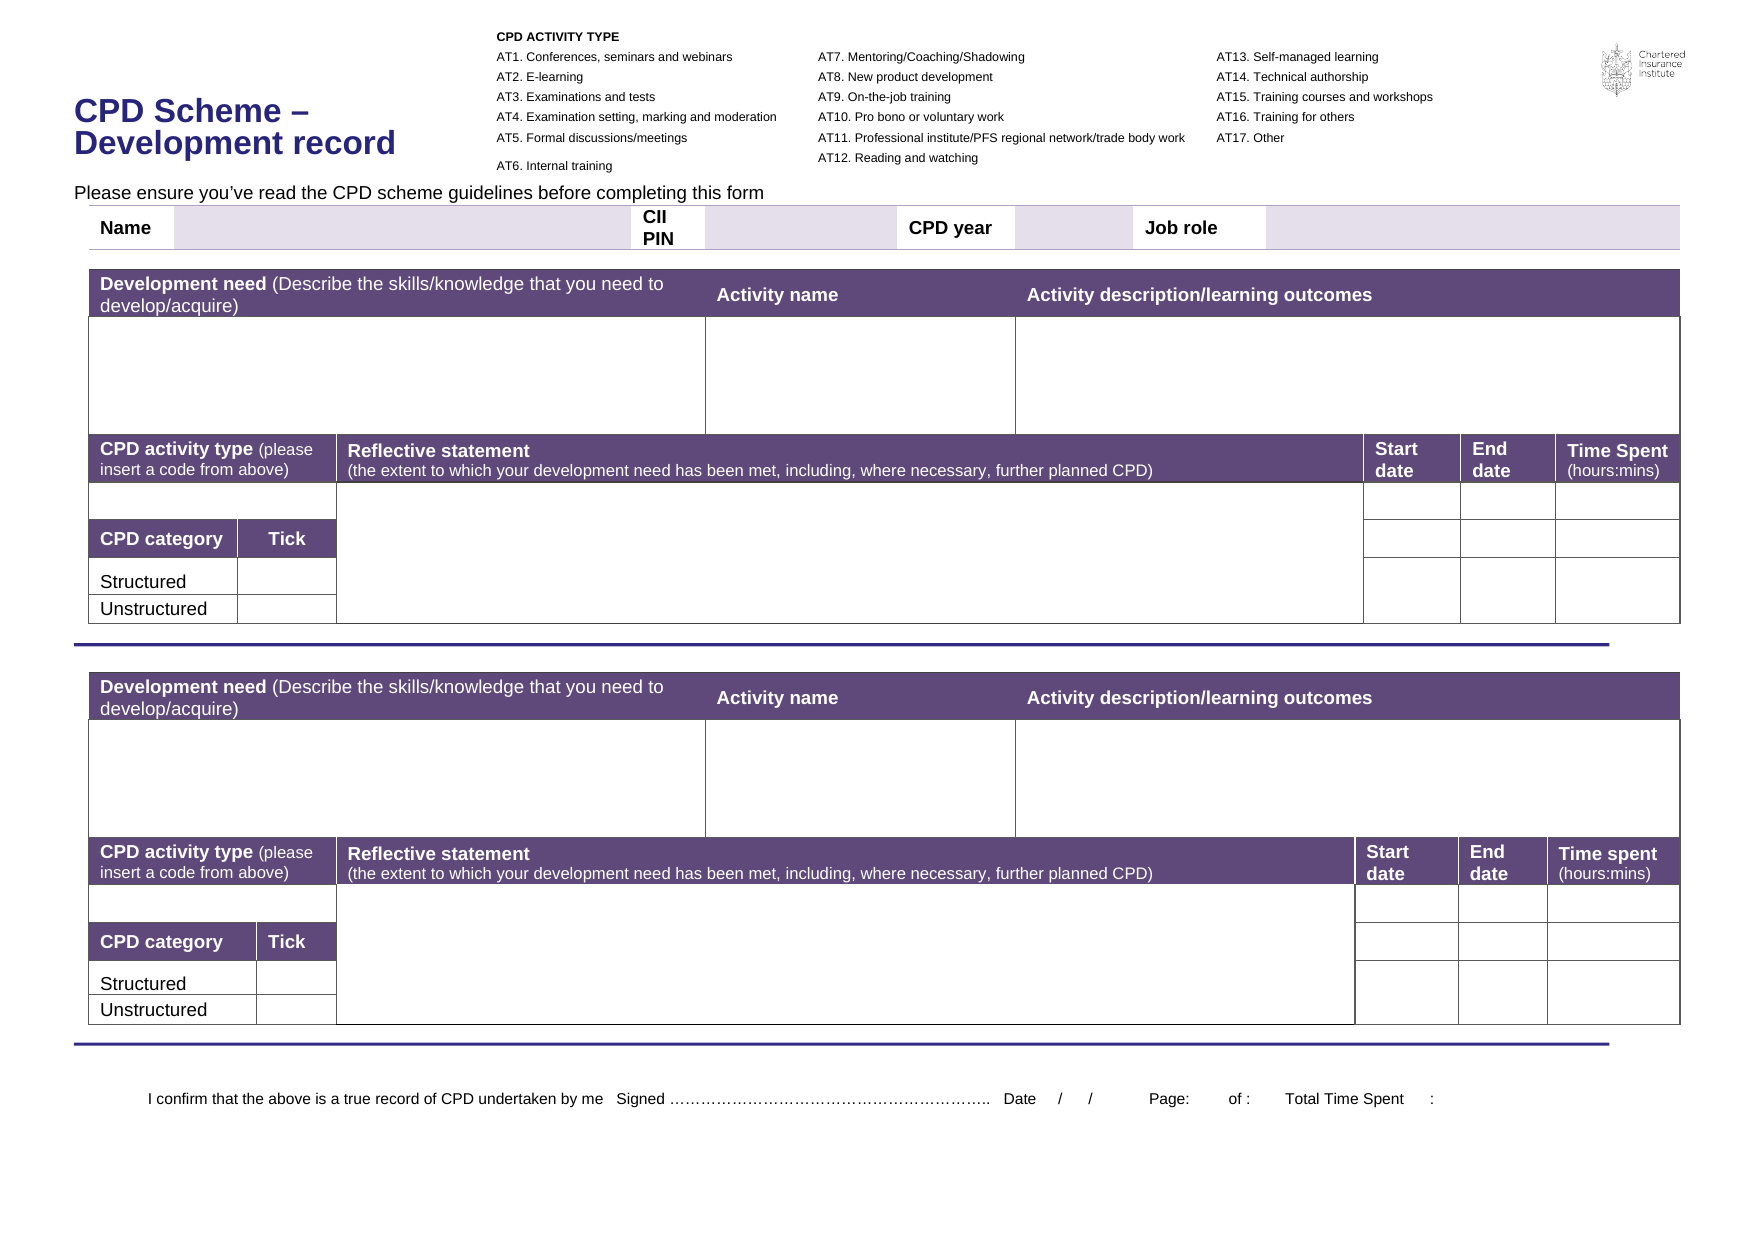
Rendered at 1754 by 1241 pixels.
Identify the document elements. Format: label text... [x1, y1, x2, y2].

table_cell CPD activity type (please insert a code from above) [89, 838, 336, 884]
table_header Development need (Describe the skills/knowledge that you need to develop/acquire) [89, 270, 705, 316]
table_cell [706, 317, 1015, 434]
table_cell [1016, 720, 1679, 837]
text Please ensure you’ve read the CPD scheme guidelines before completing this form [74, 183, 1668, 204]
table_header [1015, 206, 1133, 249]
table_cell Structured [89, 558, 237, 593]
table_cell [1461, 558, 1555, 623]
table_header Activity name [705, 673, 1015, 719]
table_header ‬ [174, 206, 631, 249]
table_cell [337, 884, 1354, 1023]
table_cell [1356, 923, 1458, 960]
table_cell Unstructured [89, 995, 256, 1023]
table_cell Reflective statement (the extent to which your development need has been met, including, where necessary, further planned CPD) [337, 435, 1363, 481]
table_cell [1356, 961, 1458, 1023]
table_cell Time spent (hours:mins) [1548, 838, 1679, 884]
text I confirm that the above is a true record of CPD undertaken by me Signed …………………………………………………….. Date / / Page: of : Total Time Spent : [148, 1089, 1668, 1107]
table_cell [706, 720, 1015, 837]
table_cell CPD category [89, 923, 256, 960]
table_cell [1548, 923, 1679, 960]
table_cell [1459, 923, 1547, 960]
table_header Activity name [705, 270, 1015, 316]
table_cell [238, 558, 336, 593]
table_cell [1364, 520, 1460, 557]
table_header CPD year [897, 206, 1015, 249]
picture [1587, 29, 1699, 111]
table_cell Tick [257, 923, 336, 960]
table_header [1266, 206, 1680, 249]
table_cell [1356, 885, 1458, 922]
table_header CII PIN [631, 206, 705, 249]
table_cell Structured [89, 961, 256, 994]
table_cell End date [1461, 435, 1555, 481]
table_header Development need (Describe the skills/knowledge that you need to develop/acquire) [89, 673, 705, 719]
table_cell [1364, 558, 1460, 623]
table_cell [1461, 520, 1555, 557]
table_header Name [89, 206, 174, 249]
table_cell CPD category [89, 520, 237, 557]
table_cell [1459, 885, 1547, 922]
table_header Activity description/learning outcomes [1015, 270, 1680, 316]
table_cell Start date [1364, 435, 1460, 481]
table_cell Start date [1356, 838, 1458, 884]
table_cell [1556, 558, 1679, 623]
table_cell [89, 720, 705, 837]
table_cell [1459, 961, 1547, 1023]
table_cell Unstructured [89, 595, 237, 623]
table_cell [1556, 520, 1679, 557]
table_cell [337, 483, 1363, 623]
table_cell Time Spent (hours:mins) [1556, 435, 1679, 481]
table_cell [1461, 483, 1555, 519]
table_header [705, 206, 897, 249]
table_cell End date [1459, 838, 1547, 884]
table_cell [89, 885, 336, 922]
table_cell [238, 595, 336, 623]
table_cell [1016, 317, 1679, 434]
table_cell [1556, 483, 1679, 519]
table_header Activity description/learning outcomes [1015, 673, 1680, 719]
table_header Job role [1134, 206, 1266, 249]
table_cell [89, 483, 336, 519]
table_cell [89, 317, 705, 434]
table_cell [257, 995, 336, 1023]
table_cell [1548, 961, 1679, 1023]
table_cell Reflective statement (the extent to which your development need has been met, including, where necessary, further planned CPD) [337, 838, 1354, 884]
text CPD Scheme – [74, 91, 1668, 130]
table_cell [257, 961, 336, 994]
table_cell CPD activity type (please insert a code from above) [89, 435, 336, 481]
table_cell [1548, 885, 1679, 922]
table_cell [1364, 483, 1460, 519]
text Development record [74, 131, 1668, 160]
table_cell Tick [238, 520, 336, 557]
